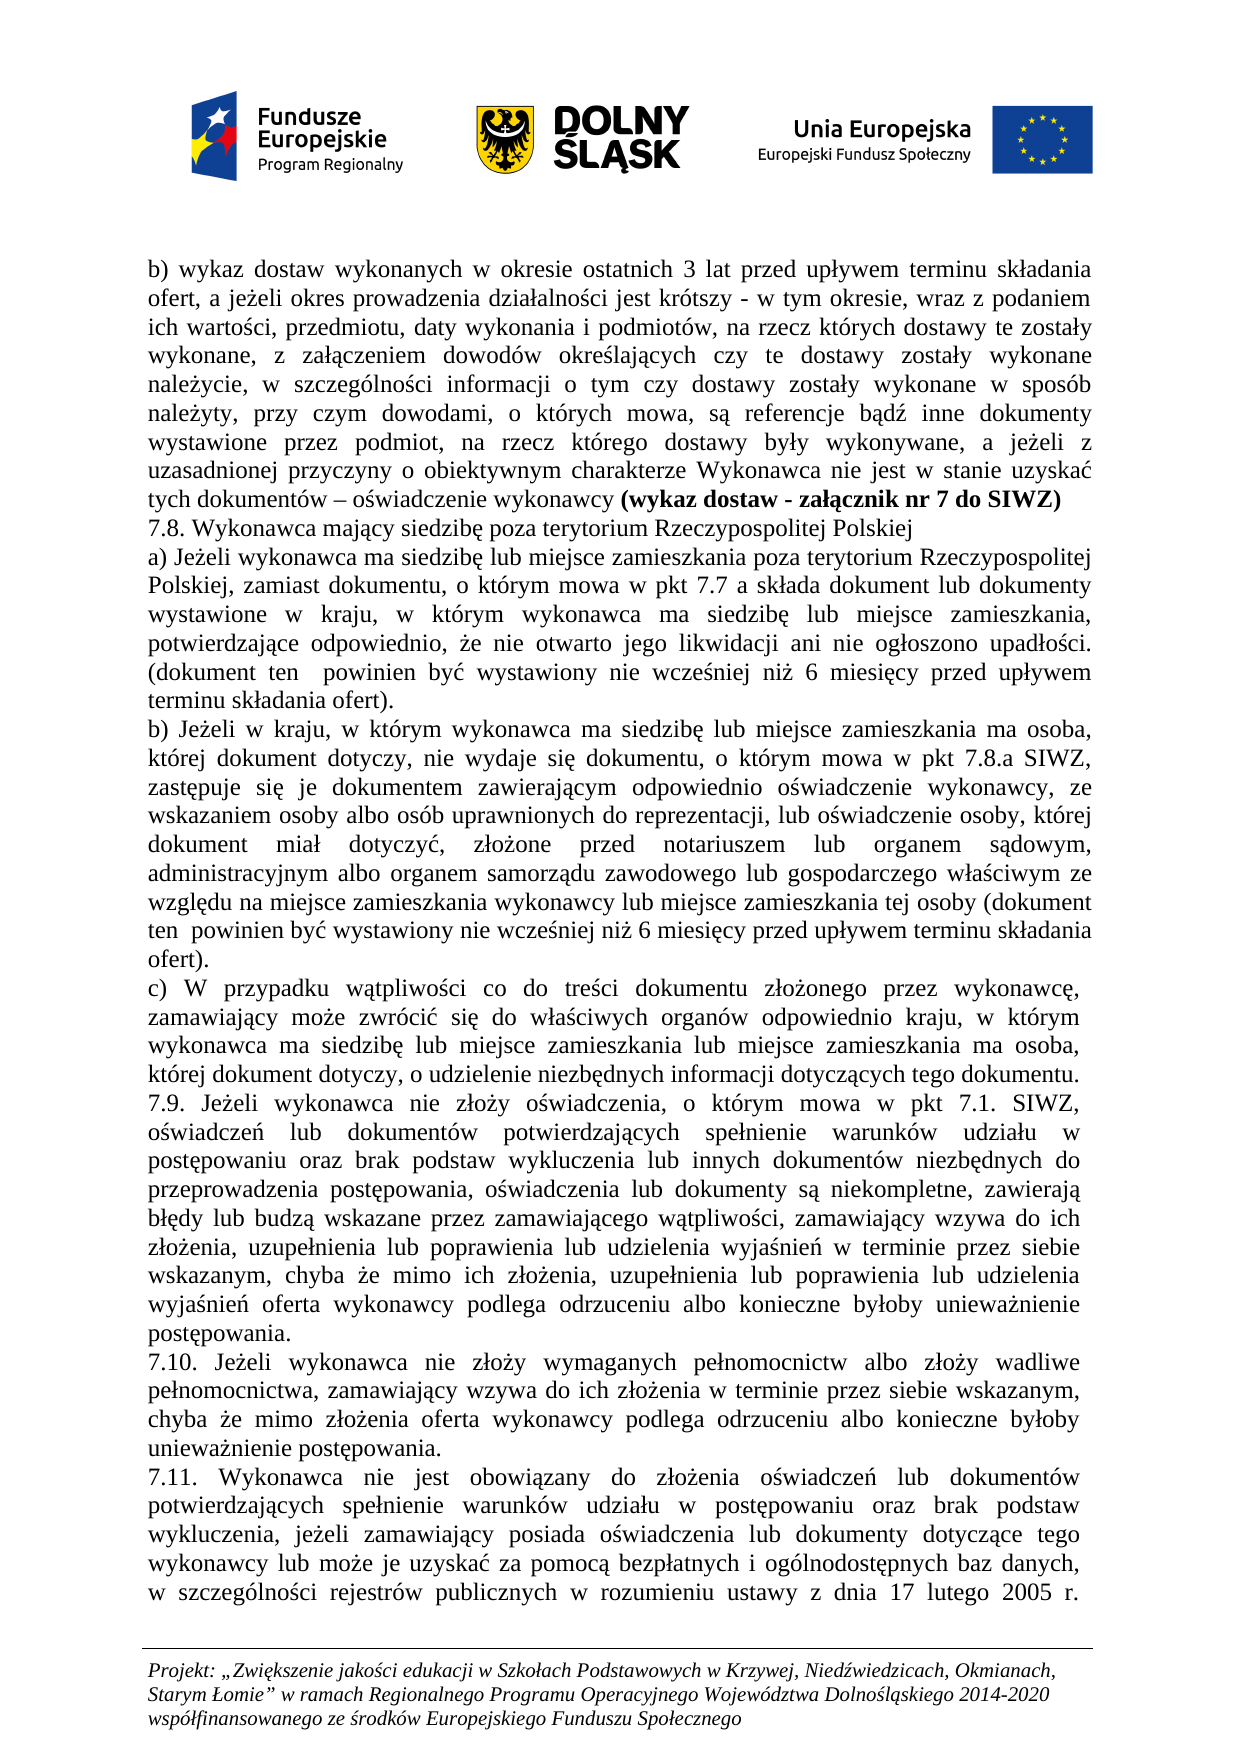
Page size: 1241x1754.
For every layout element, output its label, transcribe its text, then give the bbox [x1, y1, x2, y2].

text c) W przypadku wątpliwości co do treści dokumentu złożonego przez wykonawcę, zamawiający może zwrócić się do właściwych organów odpowiednio kraju, w którym wykonawca ma siedzibę lub miejsce zamieszkania lub miejsce zamieszkania ma osoba, której dokument dotyczy, o udzielenie niezbędnych informacji dotyczących tego dokumentu. [148, 973, 1081, 1088]
text b) Jeżeli w kraju, w którym wykonawca ma siedzibę lub miejsce zamieszkania ma osoba, której dokument dotyczy, nie wydaje się dokumentu, o którym mowa w pkt 7.8.a SIWZ, zastępuje się je dokumentem zawierającym odpowiednio oświadczenie wykonawcy, ze wskazaniem osoby albo osób uprawnionych do reprezentacji, lub oświadczenie osoby, której dokument miał dotyczyć, złożone przed notariuszem lub organem sądowym, administracyjnym albo organem samorządu zawodowego lub gospodarczego właściwym ze względu na miejsce zamieszkania wykonawcy lub miejsce zamieszkania tej osoby (dokument ten powinien być wystawiony nie wcześniej niż 6 miesięcy przed upływem terminu składania ofert). [148, 714, 1093, 973]
text a) Jeżeli wykonawca ma siedzibę lub miejsce zamieszkania poza terytorium Rzeczypospolitej Polskiej, zamiast dokumentu, o którym mowa w pkt 7.7 a składa dokument lub dokumenty wystawione w kraju, w którym wykonawca ma siedzibę lub miejsce zamieszkania, potwierdzające odpowiednio, że nie otwarto jego likwidacji ani nie ogłoszono upadłości. (dokument ten powinien być wystawiony nie wcześniej niż 6 miesięcy przed upływem terminu składania ofert). [148, 542, 1093, 714]
text 7.8. Wykonawca mający siedzibę poza terytorium Rzeczypospolitej Polskiej [148, 513, 1093, 542]
text 7.10. Jeżeli wykonawca nie złoży wymaganych pełnomocnictw albo złoży wadliwe pełnomocnictwa, zamawiający wzywa do ich złożenia w terminie przez siebie wskazanym, chyba że mimo złożenia oferta wykonawcy podlega odrzuceniu albo konieczne byłoby unieważnienie postępowania. [148, 1347, 1081, 1462]
picture [147, 46, 1093, 226]
text 7.9. Jeżeli wykonawca nie złoży oświadczenia, o którym mowa w pkt 7.1. SIWZ, oświadczeń lub dokumentów potwierdzających spełnienie warunków udziału w postępowaniu oraz brak podstaw wykluczenia lub innych dokumentów niezbędnych do przeprowadzenia postępowania, oświadczenia lub dokumenty są niekompletne, zawierają błędy lub budzą wskazane przez zamawiającego wątpliwości, zamawiający wzywa do ich złożenia, uzupełnienia lub poprawienia lub udzielenia wyjaśnień w terminie przez siebie wskazanym, chyba że mimo ich złożenia, uzupełnienia lub poprawienia lub udzielenia wyjaśnień oferta wykonawcy podlega odrzuceniu albo konieczne byłoby unieważnienie postępowania. [148, 1088, 1081, 1347]
text b) wykaz dostaw wykonanych w okresie ostatnich 3 lat przed upływem terminu składania ofert, a jeżeli okres prowadzenia działalności jest krótszy - w tym okresie, wraz z podaniem ich wartości, przedmiotu, daty wykonania i podmiotów, na rzecz których dostawy te zostały wykonane, z załączeniem dowodów określających czy te dostawy zostały wykonane należycie, w szczególności informacji o tym czy dostawy zostały wykonane w sposób należyty, przy czym dowodami, o których mowa, są referencje bądź inne dokumenty wystawione przez podmiot, na rzecz którego dostawy były wykonywane, a jeżeli z uzasadnionej przyczyny o obiektywnym charakterze Wykonawca nie jest w stanie uzyskać tych dokumentów – oświadczenie wykonawcy (wykaz dostaw - załącznik nr 7 do SIWZ) [148, 254, 1093, 513]
